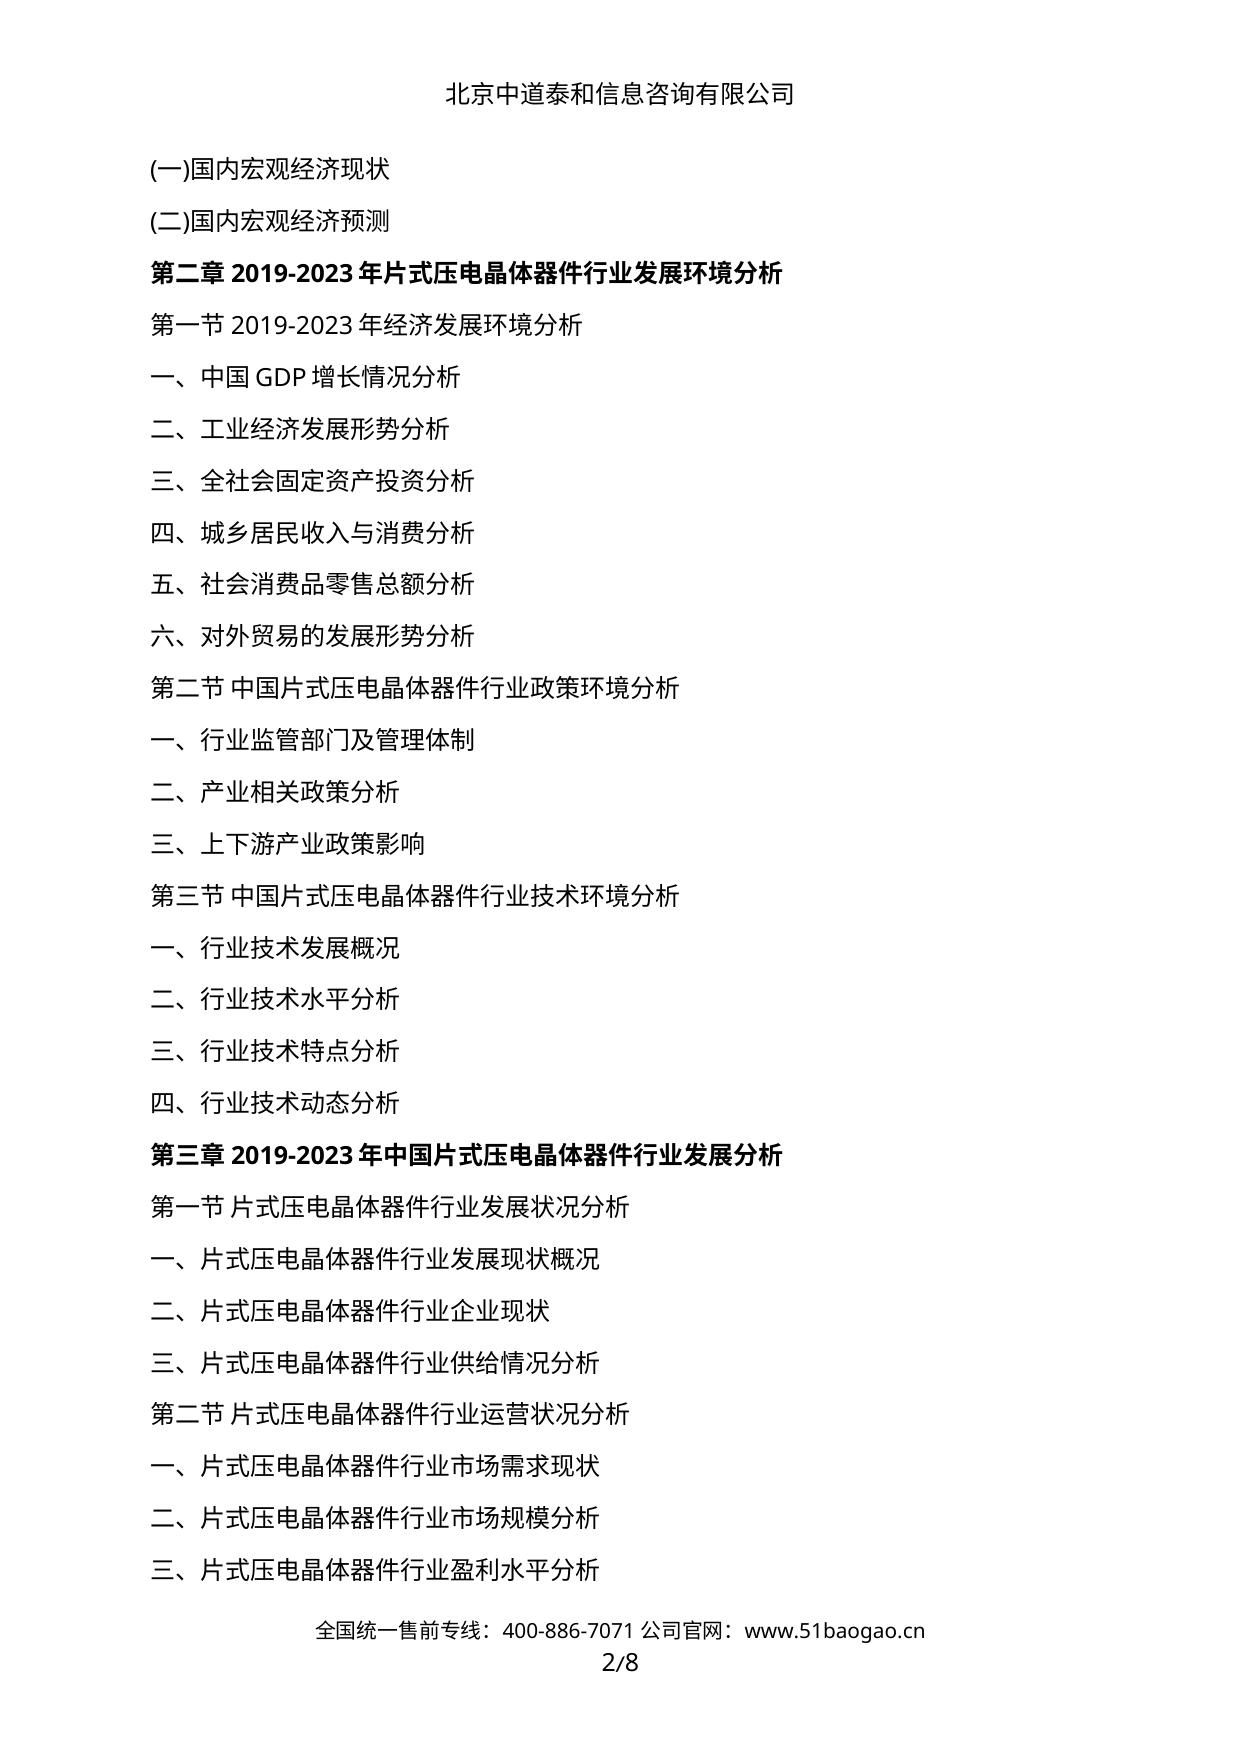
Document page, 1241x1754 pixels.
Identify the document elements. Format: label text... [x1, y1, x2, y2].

text 第三节 中国片式压电晶体器件行业技术环境分析 [150, 876, 1090, 912]
text 三、片式压电晶体器件行业供给情况分析 [150, 1343, 1090, 1379]
text 三、行业技术特点分析 [150, 1032, 1090, 1068]
text 五、社会消费品零售总额分析 [150, 565, 1090, 601]
text 二、工业经济发展形势分析 [150, 409, 1090, 446]
text 二、产业相关政策分析 [150, 772, 1090, 809]
text (二)国内宏观经济预测 [150, 202, 1090, 238]
text (一)国内宏观经济现状 [150, 150, 1090, 186]
text 第三章 2019-2023年中国片式压电晶体器件行业发展分析 [150, 1136, 1090, 1172]
text 第二节 中国片式压电晶体器件行业政策环境分析 [150, 669, 1090, 705]
text 一、片式压电晶体器件行业市场需求现状 [150, 1447, 1090, 1483]
text 四、城乡居民收入与消费分析 [150, 513, 1090, 549]
text 三、全社会固定资产投资分析 [150, 461, 1090, 497]
text 二、片式压电晶体器件行业企业现状 [150, 1291, 1090, 1327]
text 一、行业技术发展概况 [150, 928, 1090, 964]
text 一、中国GDP增长情况分析 [150, 357, 1090, 394]
text 第一节 片式压电晶体器件行业发展状况分析 [150, 1187, 1090, 1224]
text 一、行业监管部门及管理体制 [150, 721, 1090, 757]
text 二、行业技术水平分析 [150, 980, 1090, 1016]
text 第二章 2019-2023年片式压电晶体器件行业发展环境分析 [150, 254, 1090, 290]
text 二、片式压电晶体器件行业市场规模分析 [150, 1499, 1090, 1535]
text 四、行业技术动态分析 [150, 1084, 1090, 1120]
text 第二节 片式压电晶体器件行业运营状况分析 [150, 1395, 1090, 1431]
text 三、上下游产业政策影响 [150, 824, 1090, 861]
text 三、片式压电晶体器件行业盈利水平分析 [150, 1551, 1090, 1587]
text 六、对外贸易的发展形势分析 [150, 617, 1090, 653]
text 第一节 2019-2023年经济发展环境分析 [150, 306, 1090, 342]
text 一、片式压电晶体器件行业发展现状概况 [150, 1239, 1090, 1276]
